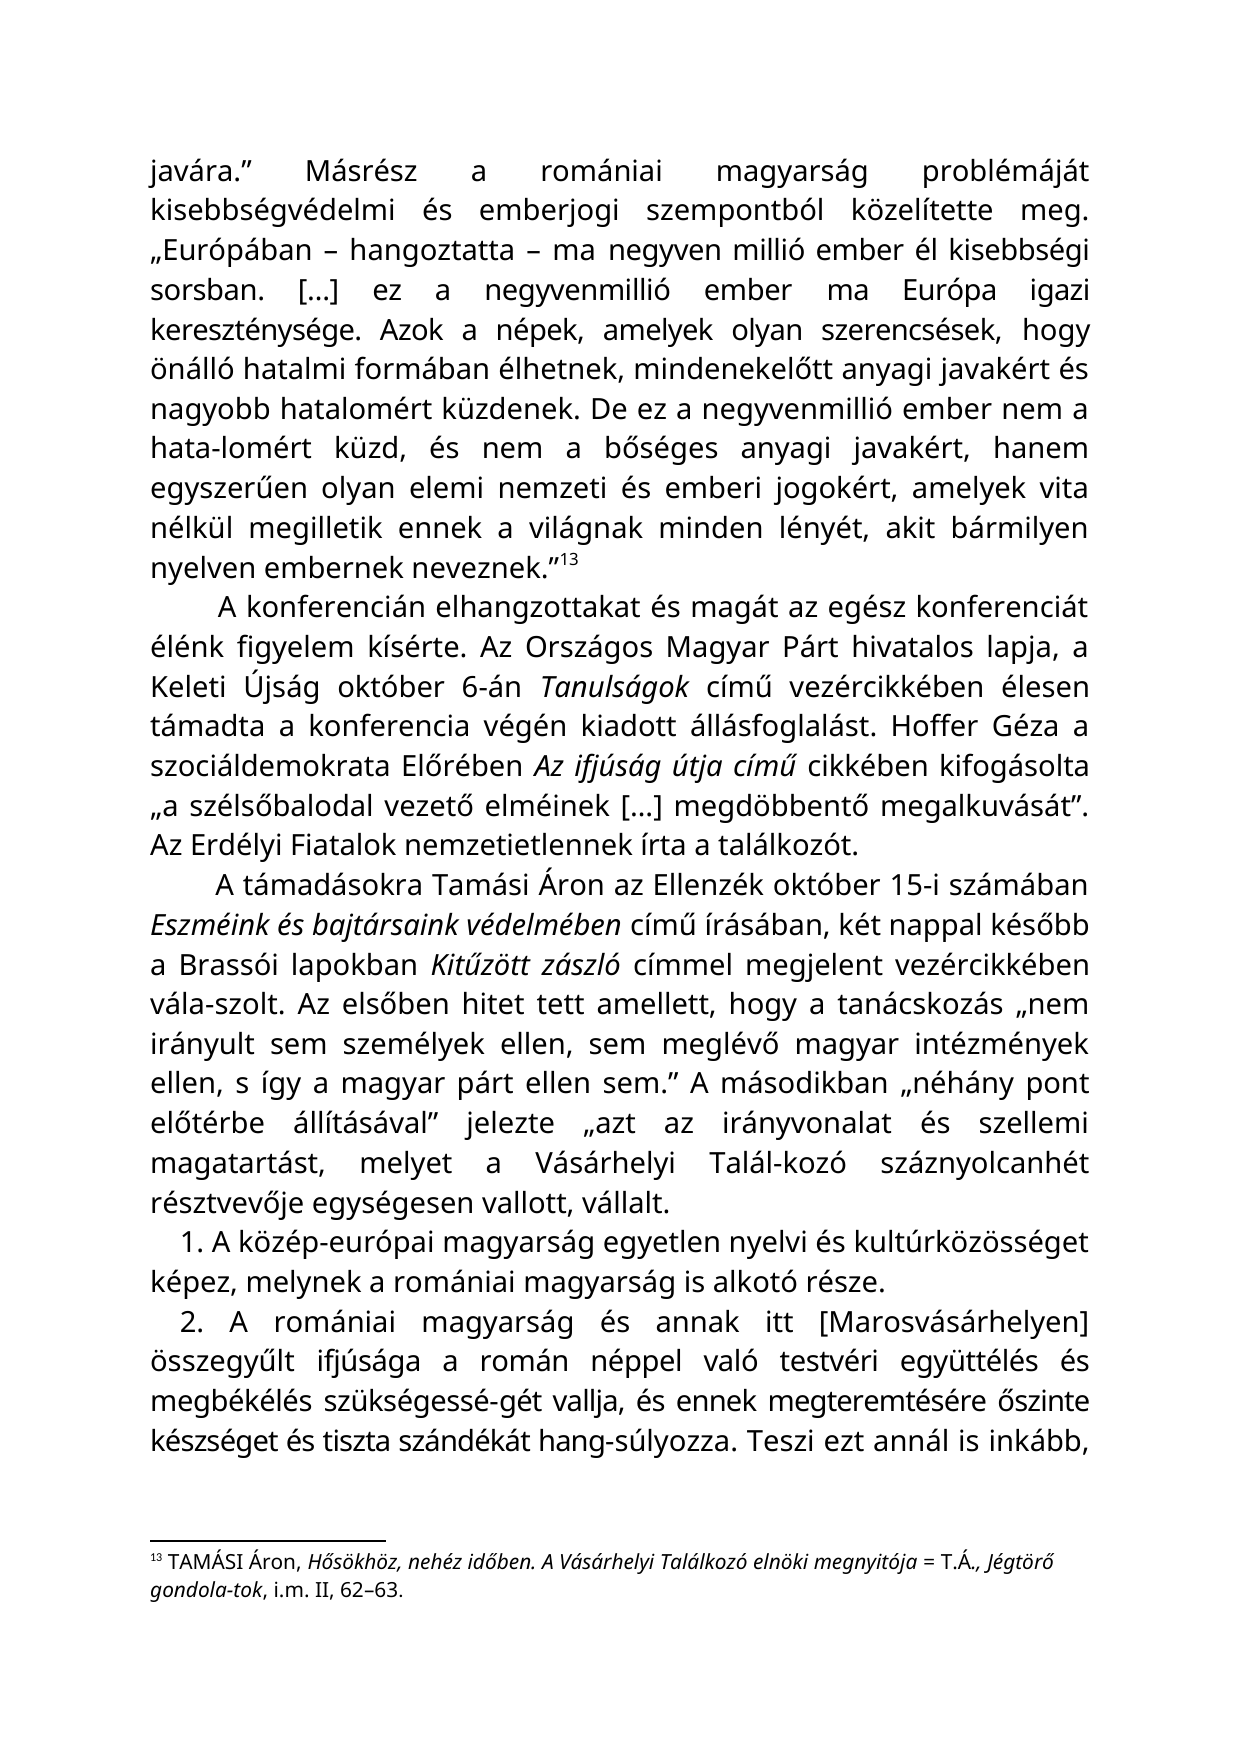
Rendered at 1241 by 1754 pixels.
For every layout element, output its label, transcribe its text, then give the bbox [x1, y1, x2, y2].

text A támadásokra Tamási Áron az Ellenzék október 15-i számában Eszméink és bajtársaink védelmében című írásában, két nappal később a Brassói lapokban Kitűzött zászló címmel megjelent vezércikkében vála-szolt. Az elsőben hitet tett amellett, hogy a tanácskozás „nem irányult sem személyek ellen, sem meglévő magyar intézmények ellen, s így a magyar párt ellen sem.” A másodikban „néhány pont előtérbe állításával” jelezte „azt az irányvonalat és szellemi magatartást, melyet a Vásárhelyi Talál-kozó száznyolcanhét résztvevője egységesen vallott, vállalt. [150, 864, 1090, 1222]
text 1. A közép-európai magyarság egyetlen nyelvi és kultúrközösséget képez, melynek a romániai magyarság is alkotó része. [150, 1222, 1090, 1301]
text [150, 150, 1090, 587]
text A konferencián elhangzottakat és magát az egész konferenciát élénk figyelem kísérte. Az Országos Magyar Párt hivatalos lapja, a Keleti Újság október 6-án Tanulságok című vezércikkében élesen támadta a konferencia végén kiadott állásfoglalást. Hoffer Géza a szociáldemokrata Előrében Az ifjúság útja című cikkében kifogásolta „a szélsőbalodal vezető elméinek […] megdöbbentő megalkuvását”. Az Erdélyi Fiatalok nemzetietlennek írta a találkozót. [150, 587, 1090, 864]
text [150, 1301, 1090, 1460]
